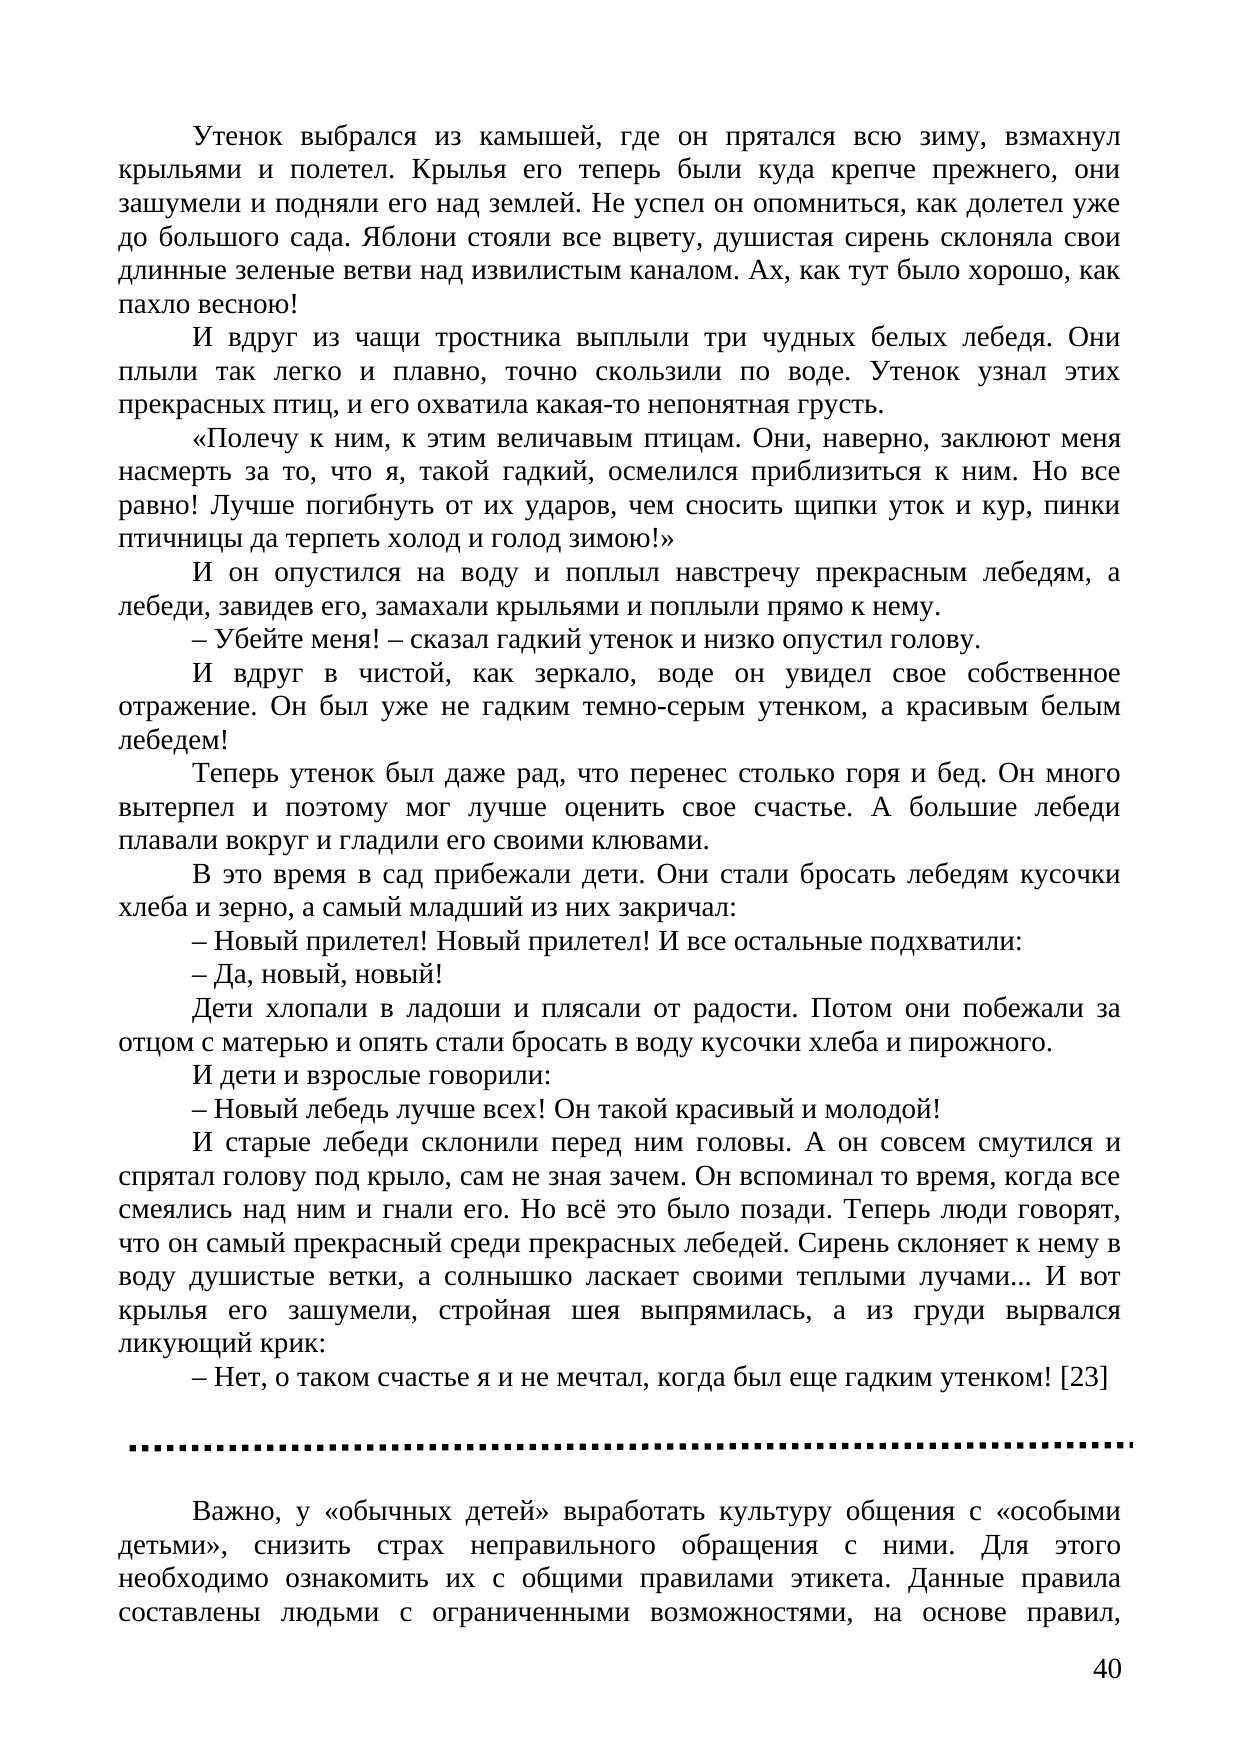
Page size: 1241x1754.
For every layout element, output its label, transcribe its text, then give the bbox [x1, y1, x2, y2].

text И старые лебеди склонили перед ним головы. А он совсем смутился и спрятал голову под крыло, сам не зная зачем. Он вспоминал то время, когда все смеялись над ним и гнали его. Но всё это было позади. Теперь люди говорят, что он самый прекрасный среди прекрасных лебедей. Сирень склоняет к нему в воду душистые ветки, а солнышко ласкает своими теплыми лучами... И вот крылья его зашумели, стройная шея выпрямилась, а из груди вырвался ликующий крик: [118, 1393, 1122, 1627]
text Хозяйка бранила утенка и гонялась за ним с угольными щипцами, дети бегали, сшибая друг друга с ног, хохотали и визжали. Хорошо, что дверь была открыта, – утенок выбежал, растопырив крылья, кинулся в кусты, прямо на свежевыпавший снег, и долго-долго лежал там почти без чувств. [118, 118, 1122, 252]
text – Да, новый, новый! [118, 1225, 1122, 1258]
text – Убейте меня! – сказал гадкий утенок и низко опустил голову. [118, 889, 1122, 923]
text И вдруг из чащи тростника выплыли три чудных белых лебедя. Они плыли так легко и плавно, точно скользили по воде. Утенок узнал этих прекрасных птиц, и его охватила какая-то непонятная грусть. [118, 588, 1122, 688]
text «Полечу к ним, к этим величавым птицам. Они, наверно, заклюют меня насмерть за то, что я, такой гадкий, осмелился приблизиться к ним. Но все равно! Лучше погибнуть от их ударов, чем сносить щипки уток и кур, пинки птичницы да терпеть холод и голод зимою!» [118, 688, 1122, 822]
text И он опустился на воду и поплыл навстречу прекрасным лебедям, а лебеди, завидев его, замахали крыльями и поплыли прямо к нему. [118, 822, 1122, 889]
text Было бы слишком печально рассказывать про все беды и несчастья гадкого утенка в эту суровую зиму. [118, 252, 1122, 319]
text Дети хлопали в ладоши и плясали от радости. Потом они побежали за отцом с матерью и опять стали бросать в воду кусочки хлеба и пирожного. [118, 1258, 1122, 1326]
text Теперь утенок был даже рад, что перенес столько горя и бед. Он много вытерпел и поэтому мог лучше оценить свое счастье. А большие лебеди плавали вокруг и гладили его своими клювами. [118, 1024, 1122, 1124]
text И вдруг в чистой, как зеркало, воде он увидел свое собственное отражение. Он был уже не гадким темно-серым утенком, а красивым белым лебедем! [118, 923, 1122, 1024]
text Утенок выбрался из камышей, где он прятался всю зиму, взмахнул крыльями и полетел. Крылья его теперь были куда крепче прежнего, они зашумели и подняли его над землей. Не успел он опомниться, как долетел уже до большого сада. Яблони стояли все вцвету, душистая сирень склоняла свои длинные зеленые ветви над извилистым каналом. Ах, как тут было хорошо, как пахло весною! [118, 386, 1122, 588]
text – Новый прилетел! Новый прилетел! И все остальные подхватили: [118, 1191, 1122, 1225]
text И дети и взрослые говорили: [118, 1326, 1122, 1359]
text – Новый лебедь лучше всех! Он такой красивый и молодой! [118, 1359, 1122, 1393]
text Наконец солнышко опять пригрело землю своими теплыми лучами. Зазвенели жаворонки в полях. Вернулась весна! [118, 319, 1122, 386]
text В это время в сад прибежали дети. Они стали бросать лебедям кусочки хлеба и зерно, а самый младший из них закричал: [118, 1124, 1122, 1191]
